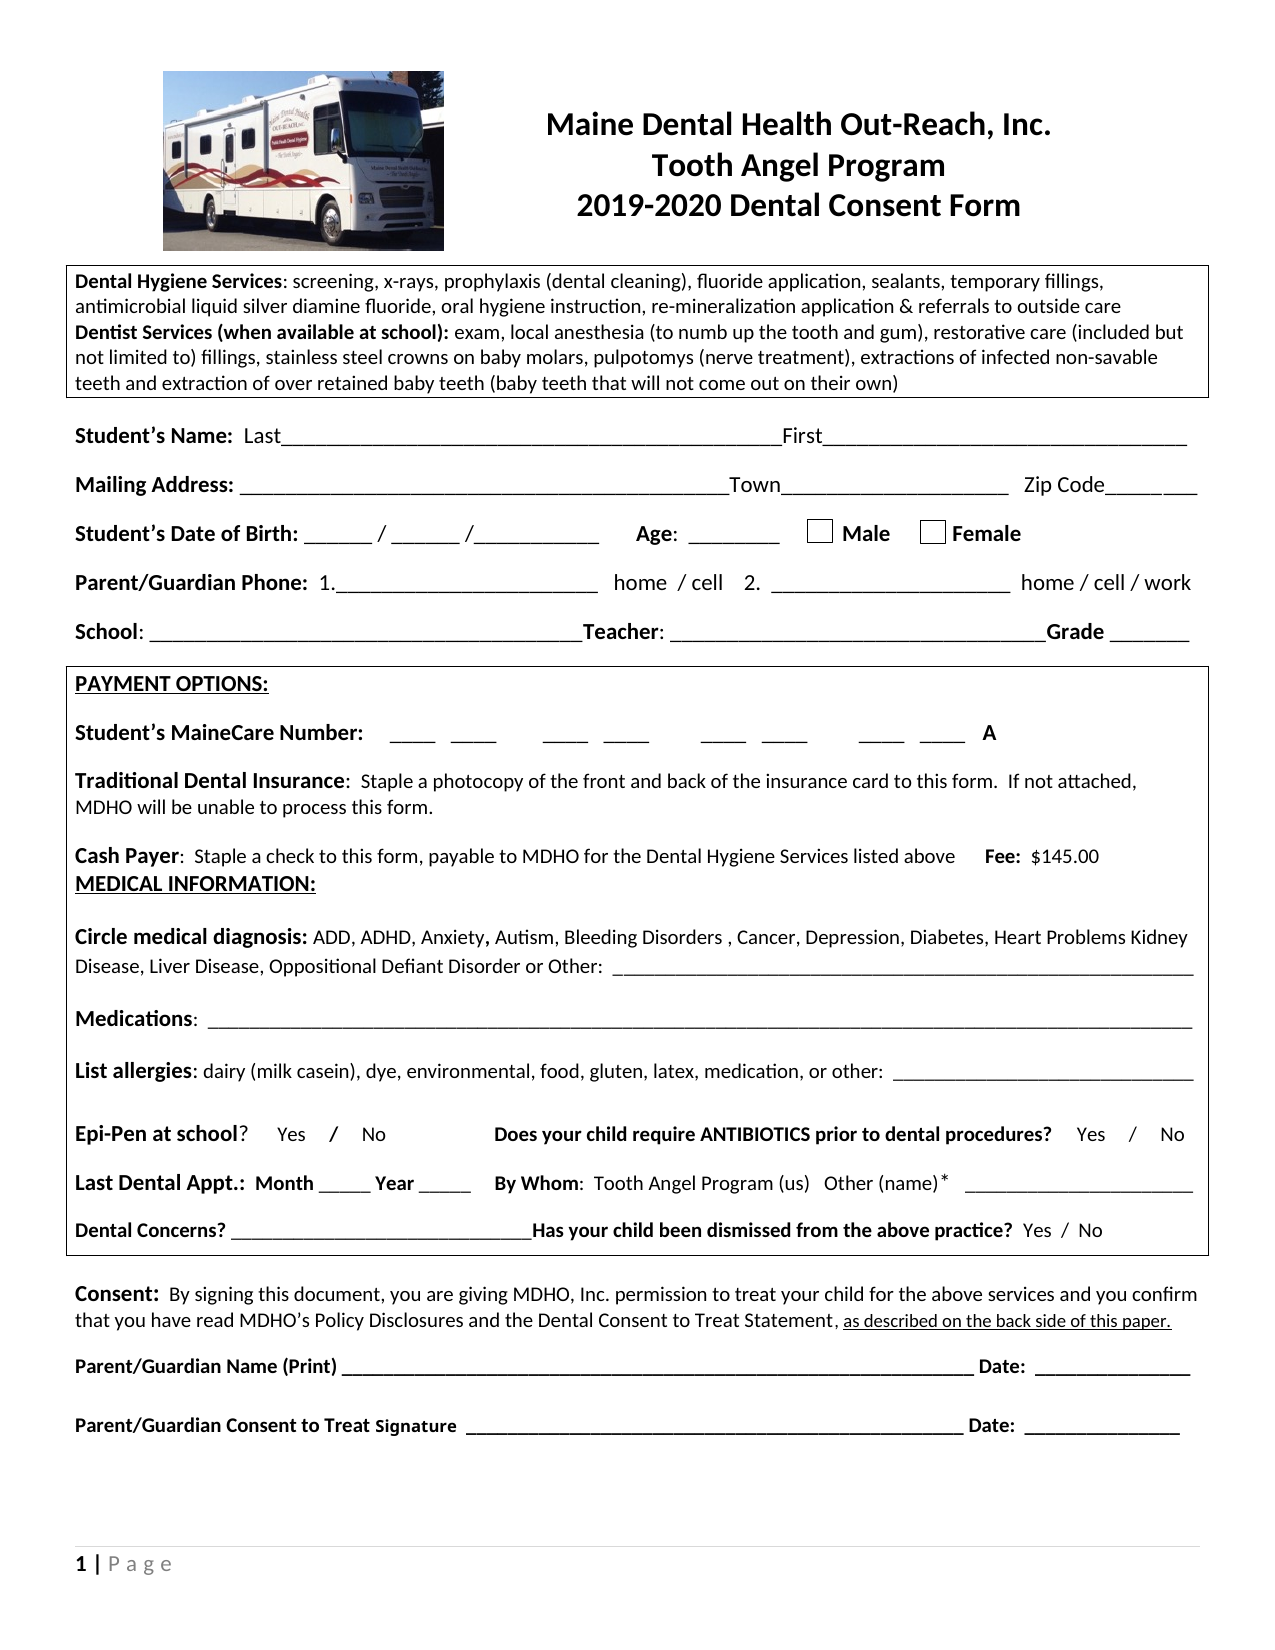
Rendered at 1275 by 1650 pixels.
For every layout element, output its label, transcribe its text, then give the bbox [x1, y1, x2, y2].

text List allergies: dairy (milk casein), dye, environmental, food, gluten, latex, medication, or other: _____________________________ [67, 1045, 1208, 1085]
text Epi-Pen at school? Yes / No Does your child require ANTIBIOTICS prior to dental procedures? Yes / No [67, 1108, 1208, 1147]
text Last Dental Appt.: Month _____ Year _____ By Whom: Tooth Angel Program (us) Other (name)* ______________________ [67, 1159, 1208, 1196]
text Consent: By signing this document, you are giving MDHO, Inc. permission to treat your child for the above services and you confirm that you have read MDHO’s Policy Disclosures and the Dental Consent to Treat Statement, as described on the back side of this paper. [75, 1277, 1200, 1333]
text Student’s Name: Last____________________________________________First________________________________ [75, 421, 1200, 449]
text Parent/Guardian Name (Print) _____________________________________________________________ Date: _______________ [75, 1354, 1200, 1379]
text Dental Hygiene Services: screening, x-rays, prophylaxis (dental cleaning), fluoride application, sealants, temporary fillings, antimicrobial liquid silver diamine fluoride, oral hygiene instruction, re-mineralization application & referrals to outside care [67, 266, 1208, 316]
text MEDICAL INFORMATION: [75, 869, 1200, 897]
text Dentist Services (when available at school): exam, local anesthesia (to numb up the tooth and gum), restorative care (included but not limited to) fillings, stainless steel crowns on baby molars, pulpotomys (nerve treatment), extractions of infected non-savable teeth and extraction of over retained baby teeth (baby teeth that will not come out on their own) [67, 316, 1208, 397]
text Parent/Guardian Phone: 1._______________________ home / cell 2. _____________________ home / cell / work [75, 568, 1200, 596]
picture [163, 71, 444, 251]
text School: ______________________________________Teacher: _________________________________Grade _______ [75, 617, 1200, 645]
text Traditional Dental Insurance: Staple a photocopy of the front and back of the insurance card to this form. If not attached, MDHO will be unable to process this form. [67, 763, 1208, 820]
text PAYMENT OPTIONS: [67, 667, 1208, 697]
text Parent/Guardian Consent to Treat Signature ________________________________________________ Date: _______________ [75, 1413, 1200, 1438]
text Circle medical diagnosis: ADD, ADHD, Anxiety, Autism, Bleeding Disorders , Cancer, Depression, Diabetes, Heart Problems Kidney Disease, Liver Disease, Oppositional Defiant Disorder or Other: ________________________________________________________ [67, 910, 1208, 979]
text Medications: _______________________________________________________________________________________________ [67, 992, 1208, 1032]
text Mailing Address: ___________________________________________Town____________________ Zip Code________ [75, 470, 1200, 498]
text Cash Payer: Staple a check to this form, payable to MDHO for the Dental Hygiene Services listed above Fee: $145.00 [67, 838, 1208, 869]
text Dental Concerns? _____________________________Has your child been dismissed from the above practice? Yes / No [67, 1208, 1208, 1255]
text Student’s MaineCare Number: ____ ____ ____ ____ ____ ____ ____ ____ A [67, 714, 1208, 746]
text Student’s Date of Birth: ______ / ______ /___________ Age: ________ Male Female [75, 519, 1200, 547]
